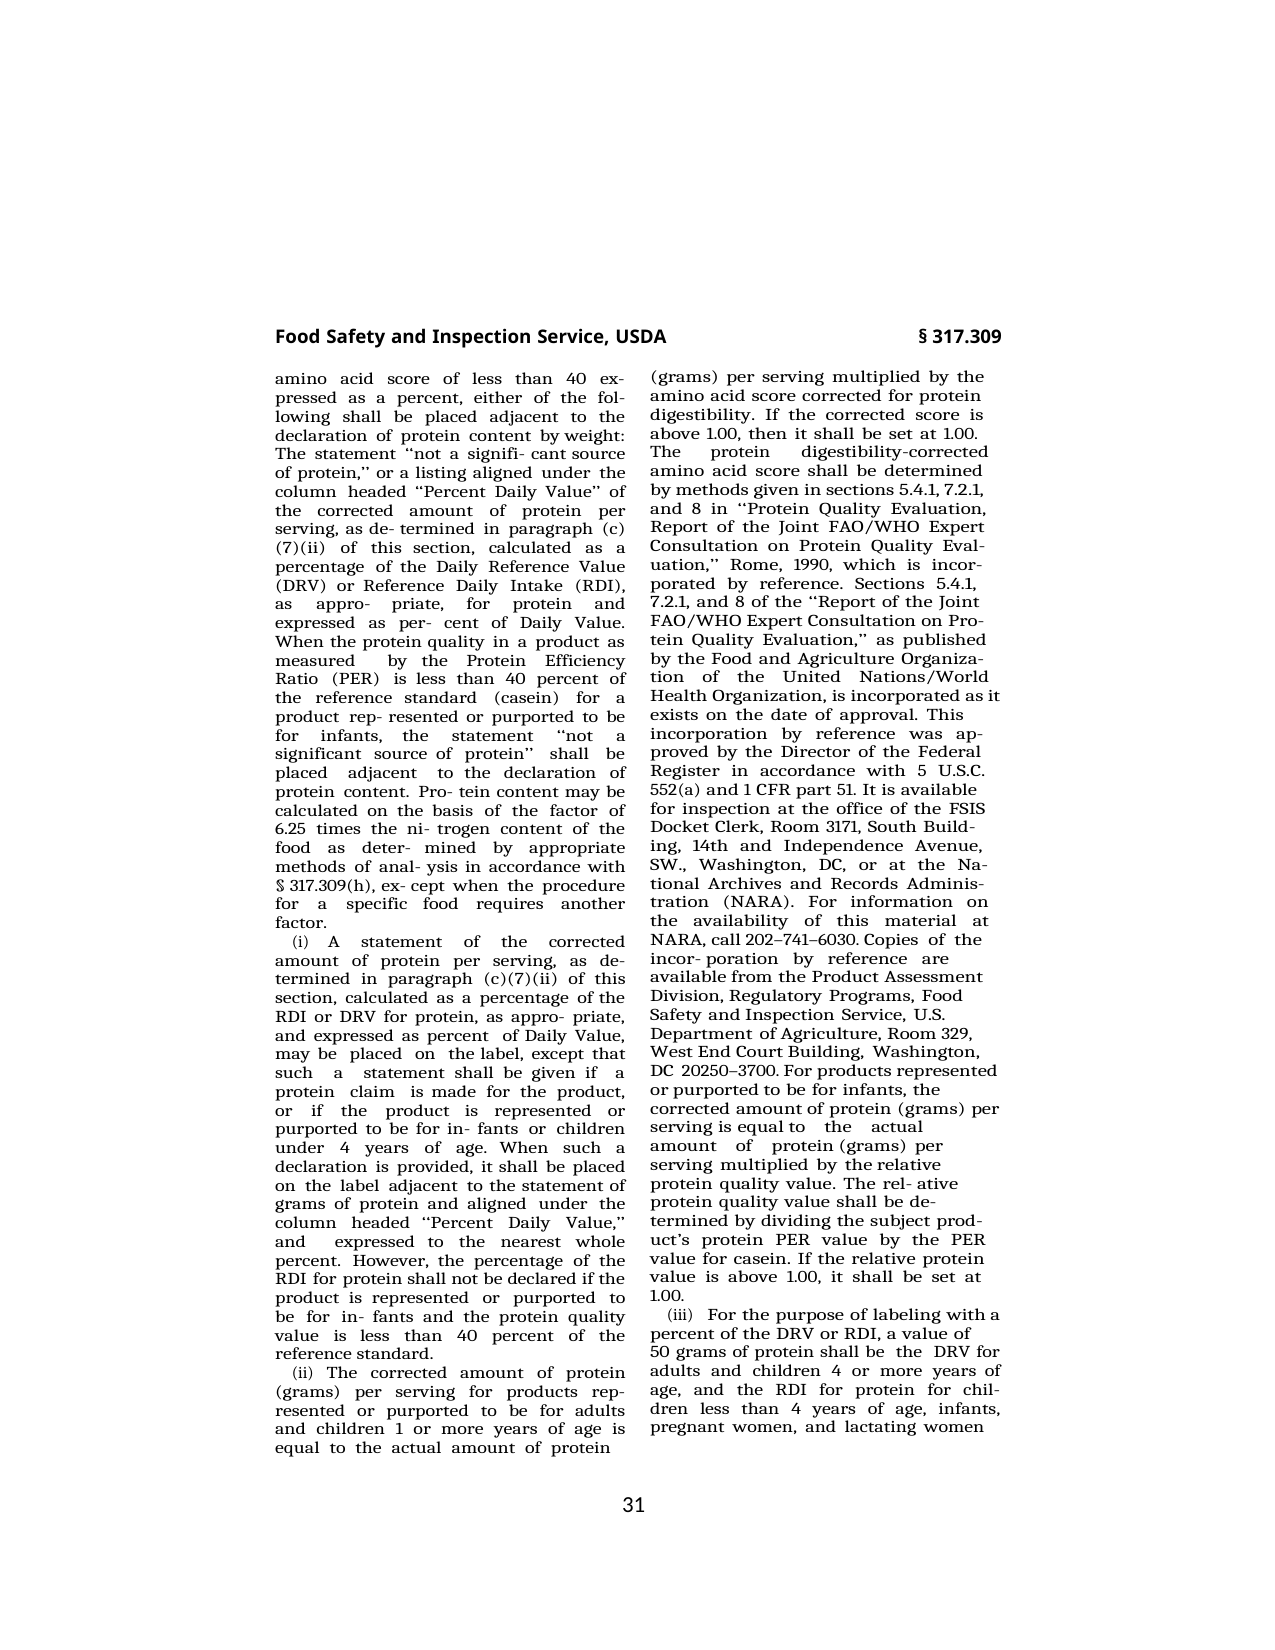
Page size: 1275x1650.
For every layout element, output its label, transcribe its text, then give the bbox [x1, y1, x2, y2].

list For the purpose of labeling with a percent of the DRV or RDI, a value of [650, 1305, 1000, 1343]
text 50 grams of protein shall be the DRV for adults and children 4 or more years of age, and the RDI for protein for chil- dren less than 4 years of age, infants, pregnant women, and lactating women [650, 1343, 1000, 1437]
subtitle Food Safety and Inspection Service, USDA § 317.309 [275, 324, 1096, 349]
list A statement of the corrected amount of protein per serving, as de- termined in paragraph (c)(7)(ii) of this section, calculated as a percentage of the RDI or DRV for protein, as appro- priate, and expressed as percent of Daily Value, may be placed on the label, except that such a statement shall be given if a protein claim is made for the product, or if the product is represented or purported to be for in- fants or children under 4 years of age. When such a declaration is provided, it shall be placed on the label adjacent to the statement of grams of protein and aligned under the column headed ‘‘Percent Daily Value,’’ and expressed to the nearest whole percent. However, the percentage of the RDI for protein shall not be declared if the product is represented or purported to be for in- fants and the protein quality value is less than 40 percent of the reference standard. [275, 932, 625, 1363]
text (grams) per serving multiplied by the amino acid score corrected for protein digestibility. If the corrected score is above 1.00, then it shall be set at 1.00. The protein digestibility-corrected amino acid score shall be determined by methods given in sections 5.4.1, 7.2.1, and 8 in ‘‘Protein Quality Evaluation, Report of the Joint FAO/WHO Expert Consultation on Protein Quality Eval- uation,’’ Rome, 1990, which is incor- porated by reference. Sections 5.4.1, 7.2.1, and 8 of the ‘‘Report of the Joint FAO/WHO Expert Consultation on Pro- tein Quality Evaluation,’’ as published by the Food and Agriculture Organiza- tion of the United Nations/World Health Organization, is incorporated as it exists on the date of approval. This incorporation by reference was ap- proved by the Director of the Federal Register in accordance with 5 U.S.C. 552(a) and 1 CFR part 51. It is available for inspection at the office of the FSIS Docket Clerk, Room 3171, South Build- ing, 14th and Independence Avenue, SW., Washington, DC, or at the Na- tional Archives and Records Adminis- tration (NARA). For information on the availability of this material at NARA, call 202–741–6030. Copies of the incor- poration by reference are available from the Product Assessment Division, Regulatory Programs, Food Safety and Inspection Service, U.S. Department of Agriculture, Room 329, West End Court Building, Washington, DC 20250–3700. For products represented or purported to be for infants, the corrected amount of protein (grams) per serving is equal to the actual amount of protein (grams) per serving multiplied by the relative protein quality value. The rel- ative protein quality value shall be de- termined by dividing the subject prod- uct’s protein PER value by the PER value for casein. If the relative protein value is above 1.00, it shall be set at 1.00. [650, 368, 1000, 1305]
list The corrected amount of protein (grams) per serving for products rep- resented or purported to be for adults and children 1 or more years of age is equal to the actual amount of protein [275, 1363, 625, 1457]
text amino acid score of less than 40 ex- pressed as a percent, either of the fol- lowing shall be placed adjacent to the declaration of protein content by weight: The statement ‘‘not a signifi- cant source of protein,’’ or a listing aligned under the column headed ‘‘Percent Daily Value’’ of the corrected amount of protein per serving, as de- termined in paragraph (c)(7)(ii) of this section, calculated as a percentage of the Daily Reference Value (DRV) or Reference Daily Intake (RDI), as appro- priate, for protein and expressed as per- cent of Daily Value. When the protein quality in a product as measured by the Protein Efficiency Ratio (PER) is less than 40 percent of the reference standard (casein) for a product rep- resented or purported to be for infants, the statement ‘‘not a significant source of protein’’ shall be placed adjacent to the declaration of protein content. Pro- tein content may be calculated on the basis of the factor of 6.25 times the ni- trogen content of the food as deter- mined by appropriate methods of anal- ysis in accordance with § 317.309(h), ex- cept when the procedure for a specific food requires another factor. [275, 370, 625, 932]
